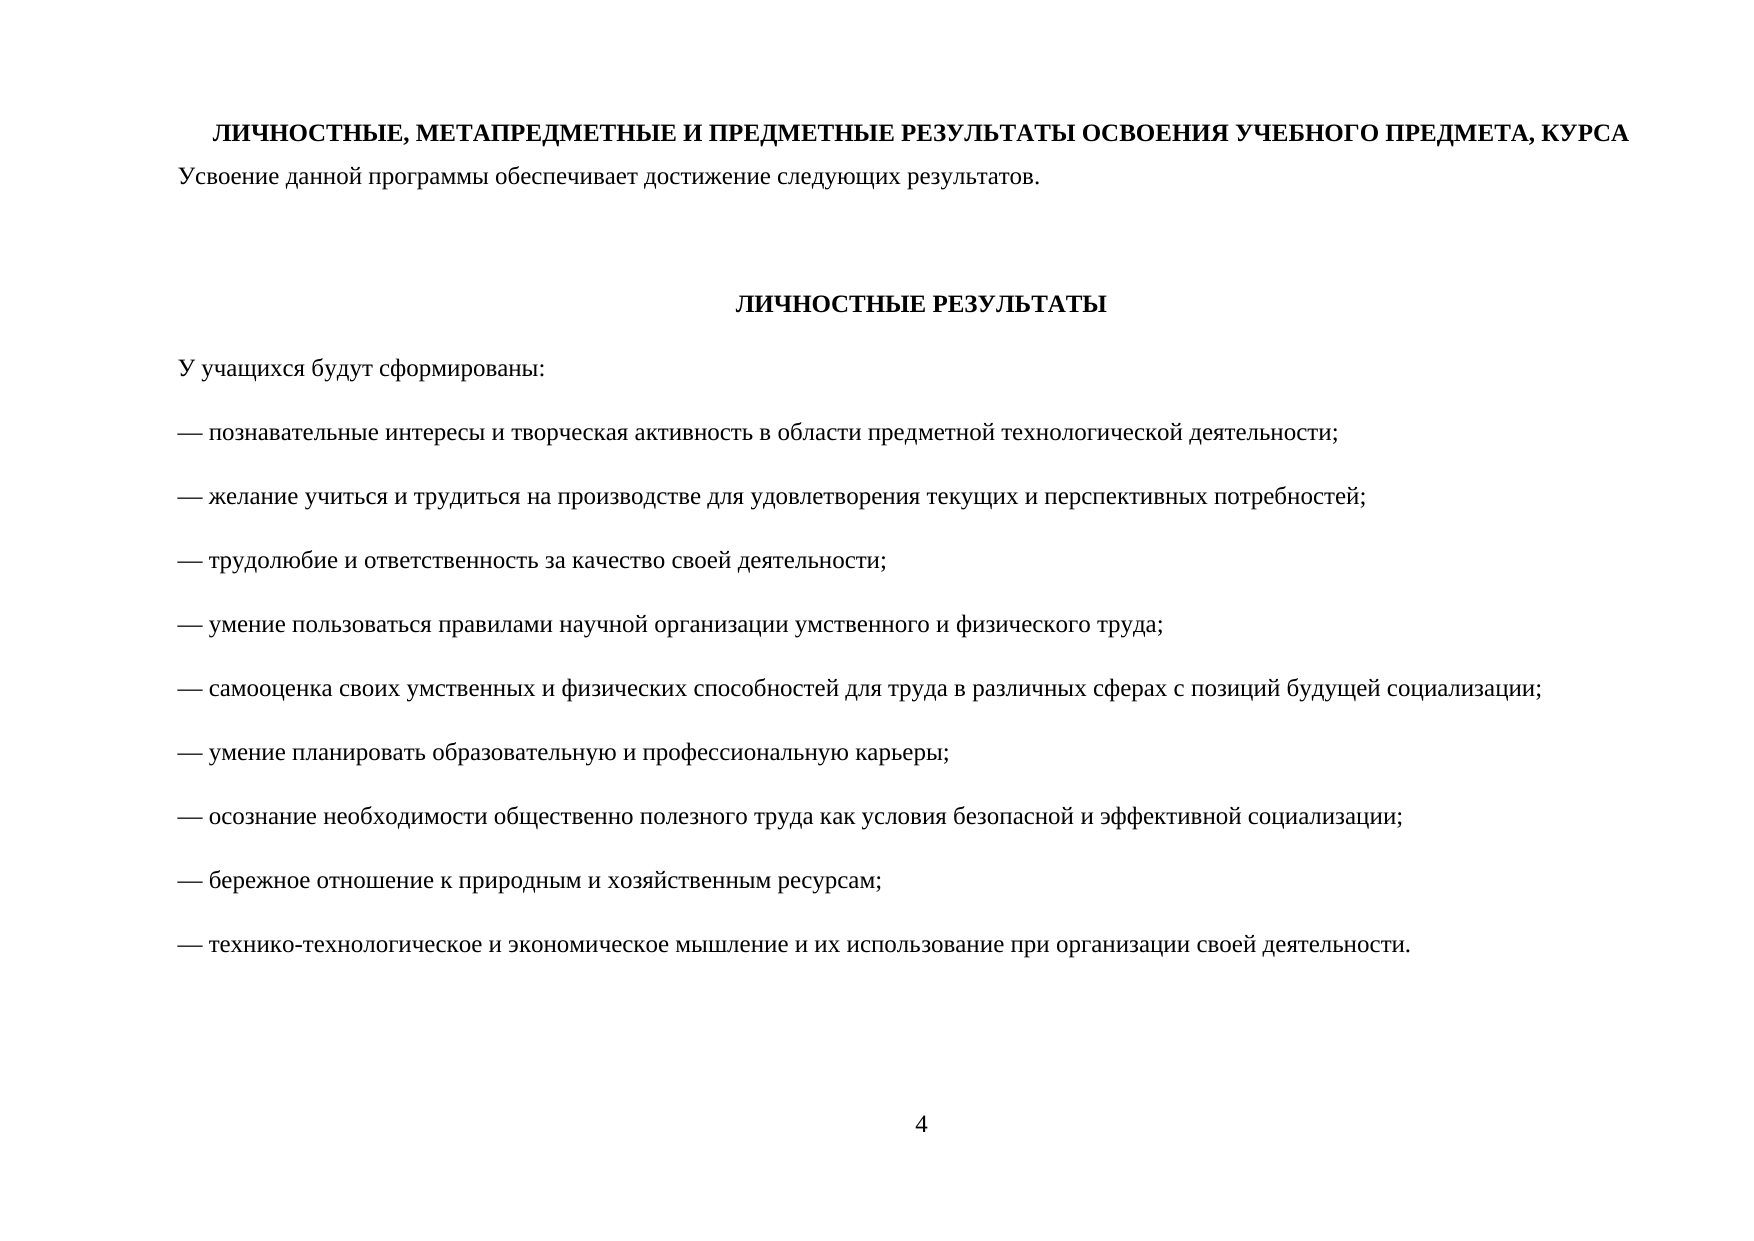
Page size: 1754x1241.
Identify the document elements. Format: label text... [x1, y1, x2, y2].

text — технико-технологическое и экономическое мышление и их использование при организации своей деятельности. [177, 929, 1665, 957]
text — умение планировать образовательную и профессиональную карьеры; [177, 737, 1665, 766]
text У учащихся будут сформированы: [177, 353, 1665, 382]
text ЛИЧНОСТНЫЕ РЕЗУЛЬТАТЫ [177, 289, 1665, 318]
text — осознание необходимости общественно полезного труда как условия безопасной и эффективной социализации; [177, 801, 1665, 829]
text — бережное отношение к природным и хозяйственным ресурсам; [177, 865, 1665, 893]
text — познавательные интересы и творческая активность в области предметной технологической деятельности; [177, 417, 1665, 446]
text — самооценка своих умственных и физических способностей для труда в различных сферах с позиций будущей социализации; [177, 673, 1665, 702]
text — умение пользоваться правилами научной организации умственного и физического труда; [177, 609, 1665, 638]
text — трудолюбие и ответственность за качество своей деятельности; [177, 545, 1665, 574]
text Усвоение данной программы обеспечивает достижение следующих результатов. [177, 161, 1665, 190]
text ЛИЧНОСТНЫЕ, МЕТАПРЕДМЕТНЫЕ И ПРЕДМЕТНЫЕ РЕЗУЛЬТАТЫ ОСВОЕНИЯ УЧЕБНОГО ПРЕДМЕТА, КУРСА [177, 118, 1665, 147]
text — желание учиться и трудиться на производстве для удовлетворения текущих и перспективных потребностей; [177, 481, 1665, 510]
